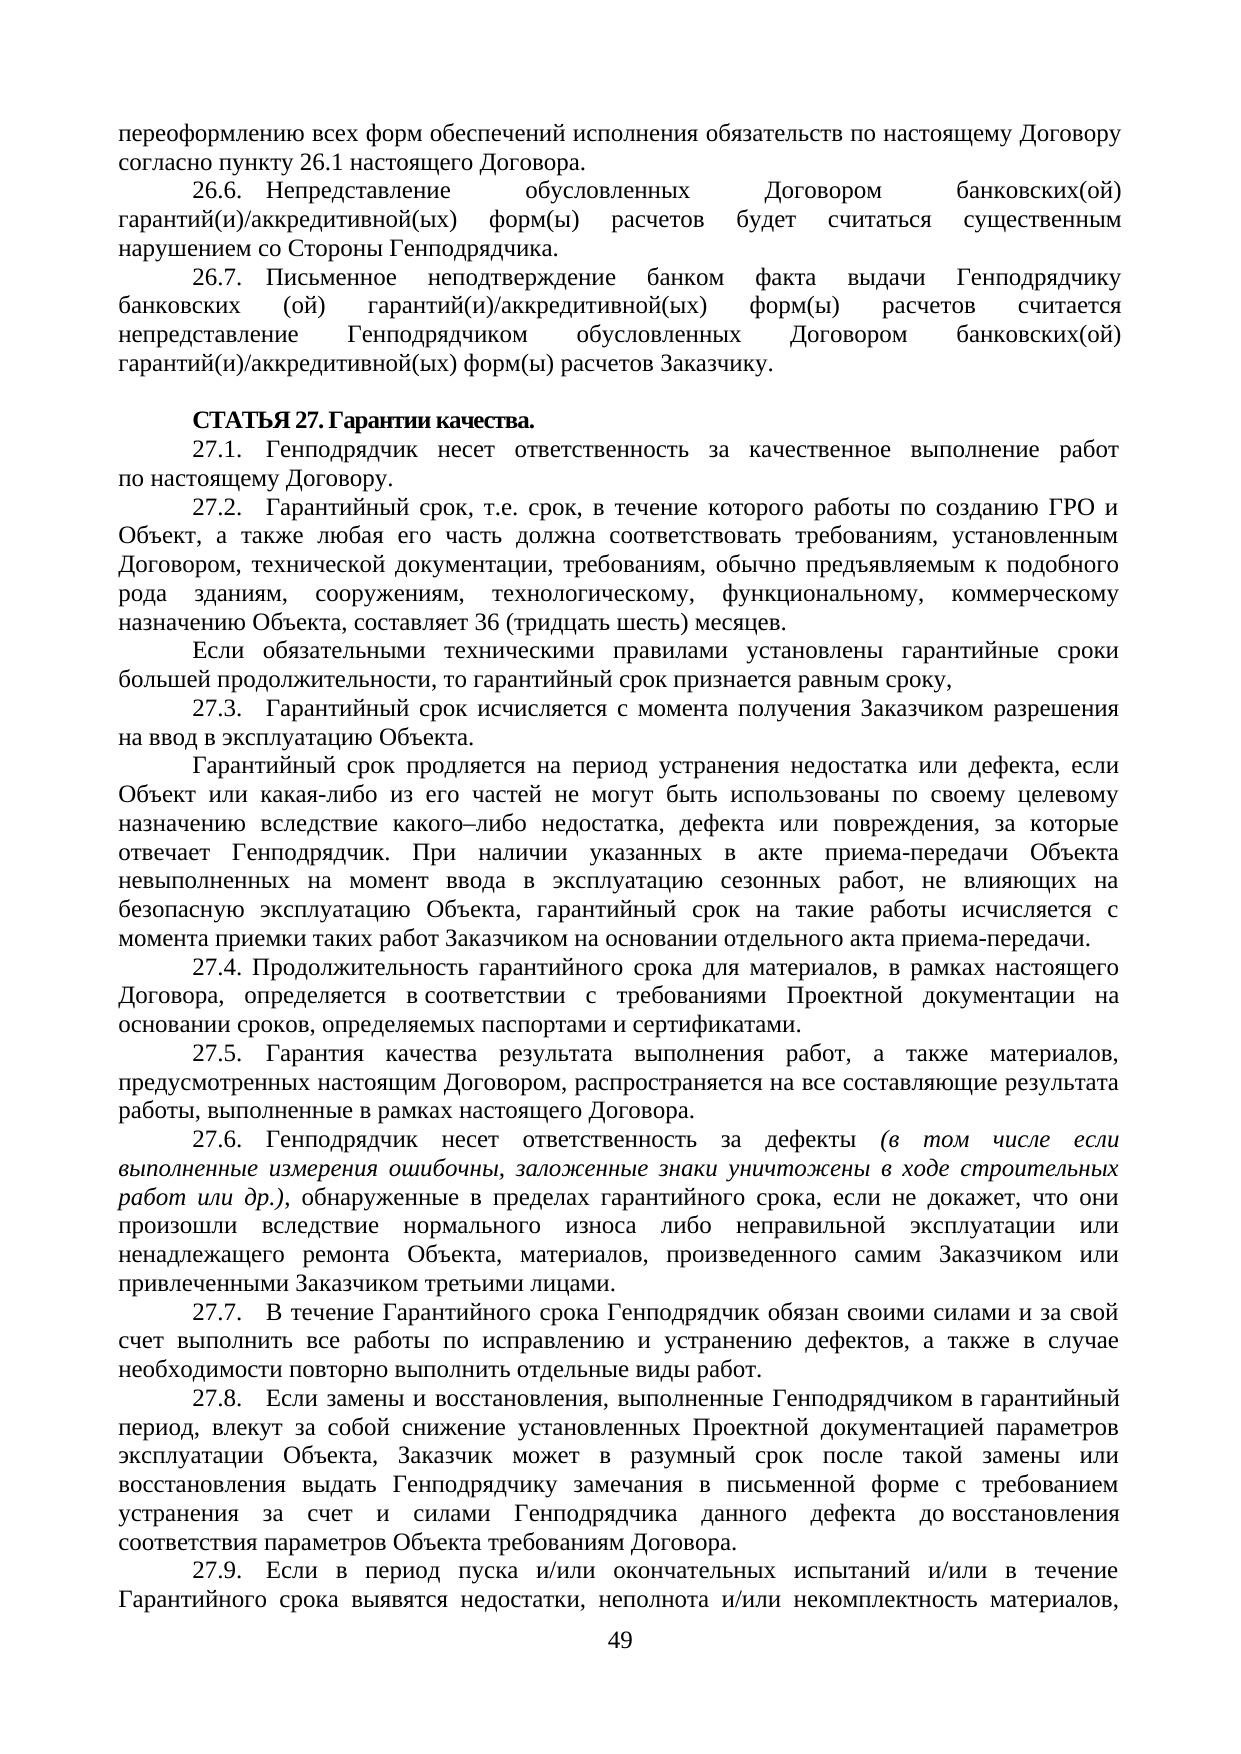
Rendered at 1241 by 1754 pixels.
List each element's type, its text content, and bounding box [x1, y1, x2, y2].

text Если обязательными техническими правилами установлены гарантийные сроки большей продолжительности, то гарантийный срок признается равным сроку, [118, 636, 1120, 693]
text 27.3. Гарантийный срок исчисляется с момента получения Заказчиком разрешения на ввод в эксплуатацию Объекта. [118, 693, 1120, 751]
text 27.8. Если замены и восстановления, выполненные Генподрядчиком в гарантийный период, влекут за собой снижение установленных Проектной документацией параметров эксплуатации Объекта, Заказчик может в разумный срок после такой замены или восстановления выдать Генподрядчику замечания в письменной форме с требованием устранения за счет и силами Генподрядчика данного дефекта до восстановления соответствия параметров Объекта требованиям Договора. [118, 1383, 1120, 1556]
text 27.5. Гарантия качества результата выполнения работ, а также материалов, предусмотренных настоящим Договором, распространяется на все составляющие результата работы, выполненные в рамках настоящего Договора. [118, 1038, 1120, 1124]
text 27.4. Продолжительность гарантийного срока для материалов, в рамках настоящего Договора, определяется в соответствии с требованиями Проектной документации на основании сроков, определяемых паспортами и сертификатами. [118, 952, 1120, 1038]
list Письменное неподтверждение банком факта выдачи Генподрядчику банковских (ой) гарантий(и)/аккредитивной(ых) форм(ы) расчетов считается непредставление Генподрядчиком обусловленных Договором банковских(ой) гарантий(и)/аккредитивной(ых) форм(ы) расчетов Заказчику. [118, 262, 1122, 377]
text 27.7. В течение Гарантийного срока Генподрядчик обязан своими силами и за свой счет выполнить все работы по исправлению и устранению дефектов, а также в случае необходимости повторно выполнить отдельные виды работ. [118, 1297, 1120, 1383]
list Непредставление обусловленных Договором банковских(ой) гарантий(и)/аккредитивной(ых) форм(ы) расчетов будет считаться существенным нарушением со Стороны Генподрядчика. [118, 176, 1122, 262]
text СТАТЬЯ 27. Гарантии качества. [118, 406, 1122, 434]
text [118, 1556, 1120, 1613]
text 27.1. Генподрядчик несет ответственность за качественное выполнение работ по настоящему Договору. [118, 434, 1120, 492]
text 27.2. Гарантийный срок, т.е. срок, в течение которого работы по созданию ГРО и Объект, а также любая его часть должна соответствовать требованиям, установленным Договором, технической документации, требованиям, обычно предъявляемым к подобного рода зданиям, сооружениям, технологическому, функциональному, коммерческому назначению Объекта, составляет 36 (тридцать шесть) месяцев. [118, 492, 1120, 636]
text Гарантийный срок продляется на период устранения недостатка или дефекта, если Объект или какая-либо из его частей не могут быть использованы по своему целевому назначению вследствие какого–либо недостатка, дефекта или повреждения, за которые отвечает Генподрядчик. При наличии указанных в акте приема-передачи Объекта невыполненных на момент ввода в эксплуатацию сезонных работ, не влияющих на безопасную эксплуатацию Объекта, гарантийный срок на такие работы исчисляется с момента приемки таких работ Заказчиком на основании отдельного акта приема-передачи. [118, 751, 1120, 952]
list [118, 118, 1122, 176]
text 27.6. Генподрядчик несет ответственность за дефекты (в том числе если выполненные измерения ошибочны, заложенные знаки уничтожены в ходе строительных работ или др.), обнаруженные в пределах гарантийного срока, если не докажет, что они произошли вследствие нормального износа либо неправильной эксплуатации или ненадлежащего ремонта Объекта, материалов, произведенного самим Заказчиком или привлеченными Заказчиком третьими лицами. [118, 1124, 1120, 1297]
